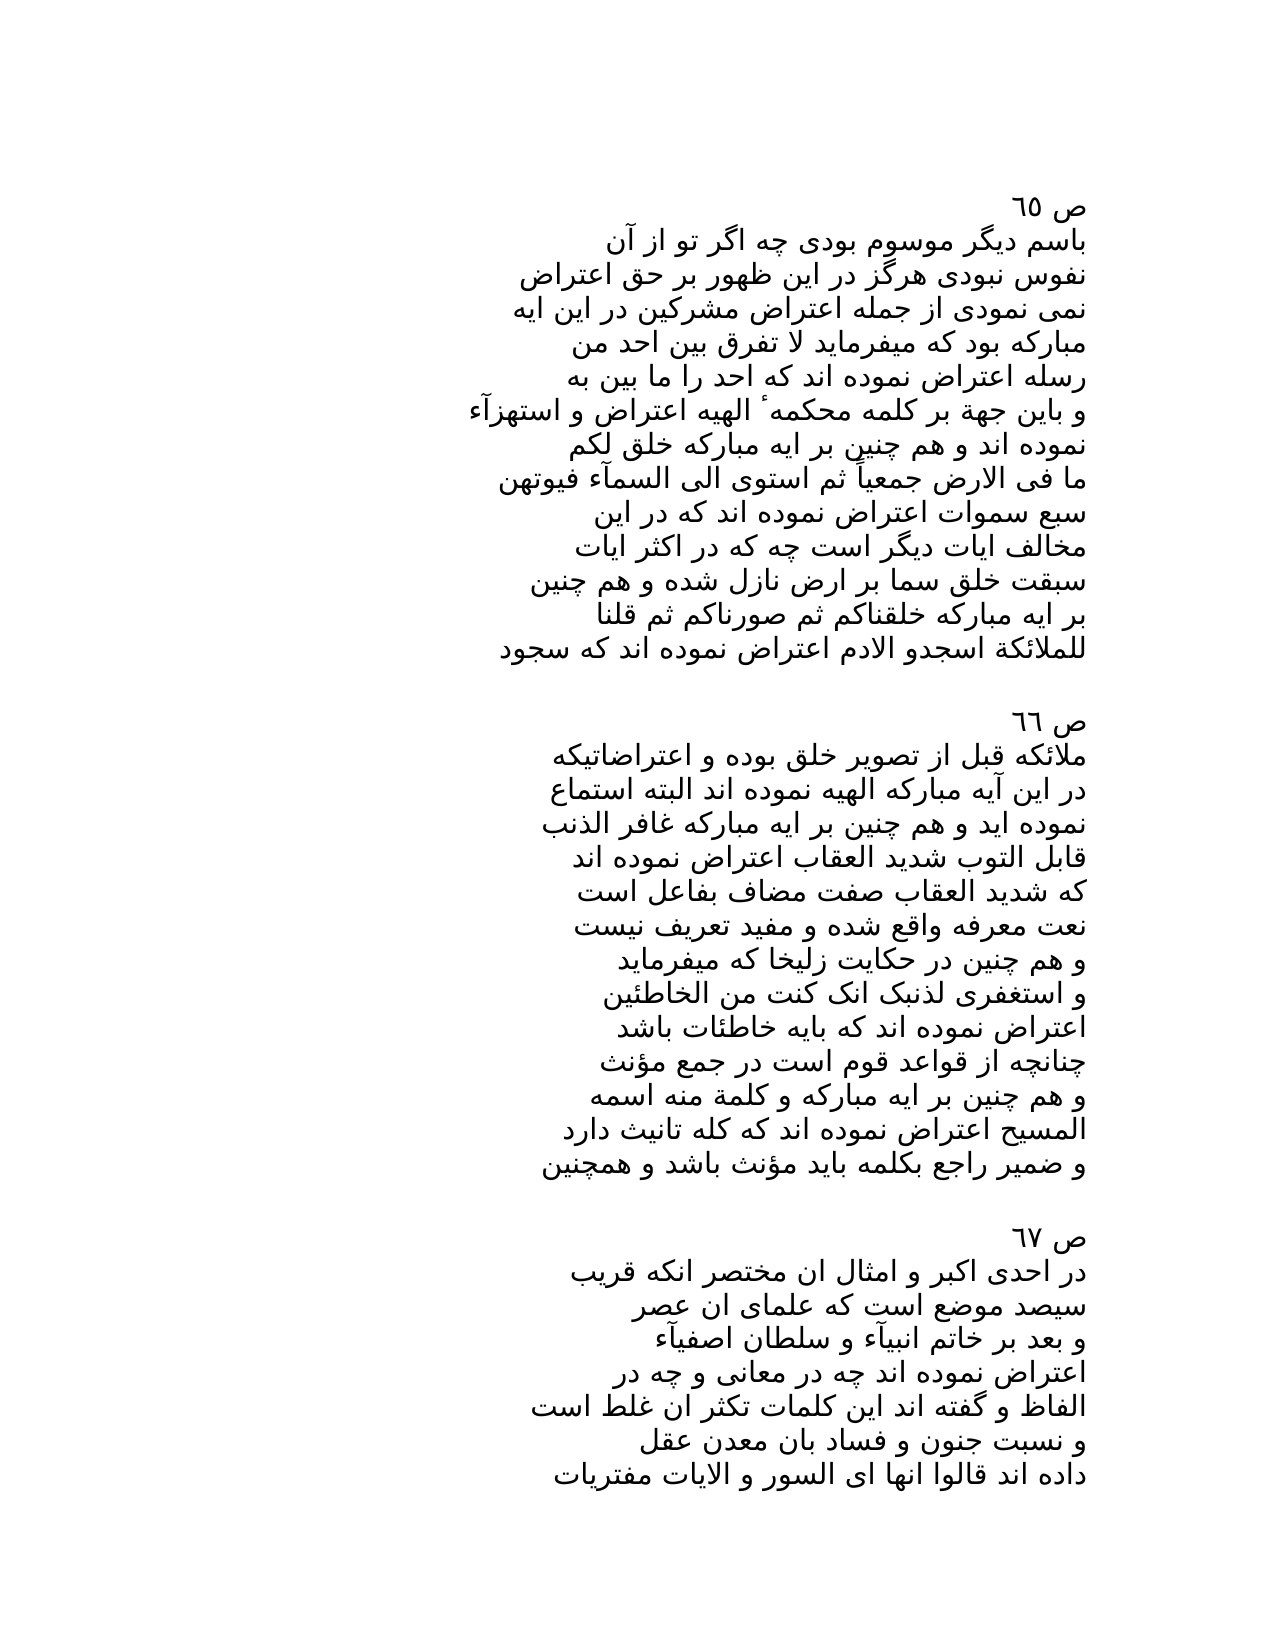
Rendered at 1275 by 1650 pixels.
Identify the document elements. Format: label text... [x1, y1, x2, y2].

text مبارکه بود که ميفرمايد لا تفرق بين احد من [187, 326, 1087, 359]
text سيصد موضع است که علمای ان عصر [187, 1288, 1087, 1322]
text نموده اند و هم چنين بر ايه مبارکه خلق لکم [187, 427, 1087, 461]
text بر ايه مبارکه خلقناکم ثم صورناکم ثم قلنا [187, 597, 1087, 631]
text ملائکه قبل از تصوير خلق بوده و اعتراضاتيکه [187, 739, 1087, 773]
text و استغفری لذنبک انک کنت من الخاطئين [187, 976, 1087, 1010]
text ص ٦٥ [187, 190, 1087, 224]
text الفاظ و گفته اند اين کلمات تکثر ان غلط است [187, 1390, 1087, 1424]
text چنانچه از قواعد قوم است در جمع مؤنث [187, 1044, 1087, 1078]
text نفوس نبودی هرگز در اين ظهور بر حق اعتراض [187, 258, 1087, 292]
text اعتراض نموده اند که بايه خاطئات باشد [187, 1010, 1087, 1044]
text و نسبت جنون و فساد بان معدن عقل [187, 1424, 1087, 1458]
text و هم چنين بر ايه مبارکه و کلمة منه اسمه [187, 1078, 1087, 1112]
text در اين آيه مبارکه الهيه نموده اند البته استماع [187, 773, 1087, 807]
text نموده ايد و هم چنين بر ايه مبارکه غافر الذنب [187, 807, 1087, 841]
text مخالف ايات ديگر است چه که در اکثر ايات [187, 529, 1087, 563]
text و بعد بر خاتم انبيآء و سلطان اصفيآء [187, 1322, 1087, 1356]
text در احدی اکبر و امثال ان مختصر انکه قريب [187, 1254, 1087, 1288]
text که شديد العقاب صفت مضاف بفاعل است [187, 874, 1087, 908]
text قابل التوب شديد العقاب اعتراض نموده اند [187, 841, 1087, 874]
text ما فی الارض جمعياً ثم استوی الی السمآء فيوتهن [187, 461, 1087, 495]
text رسله اعتراض نموده اند که احد را ما بين به [187, 359, 1087, 393]
text سبع سموات اعتراض نموده اند که در اين [187, 495, 1087, 529]
text ص ٦٧ [187, 1220, 1087, 1254]
text ص ٦٦ [187, 705, 1087, 739]
text و ضمير راجع بکلمه بايد مؤنث باشد و همچنين [187, 1146, 1087, 1180]
text نعت معرفه واقع شده و مفيد تعريف نيست [187, 908, 1087, 942]
text سبقت خلق سما بر ارض نازل شده و هم چنين [187, 563, 1087, 597]
text المسيح اعتراض نموده اند که کله تانيث دارد [187, 1112, 1087, 1146]
text و هم چنين در حکايت زليخا که ميفرمايد [187, 942, 1087, 976]
text داده اند قالوا انها ای السور و الايات مفتريات [187, 1458, 1087, 1492]
text باسم ديگر موسوم بودی چه اگر تو از آن [187, 224, 1087, 258]
text و باين جهة بر کلمه محکمهٴ الهيه اعتراض و استهزآء [187, 393, 1087, 427]
text اعتراض نموده اند چه در معانی و چه در [187, 1356, 1087, 1390]
text نمی نمودی از جمله اعتراض مشرکين در اين ايه [187, 292, 1087, 326]
text للملائکة اسجدو الادم اعتراض نموده اند که سجود [187, 631, 1087, 665]
